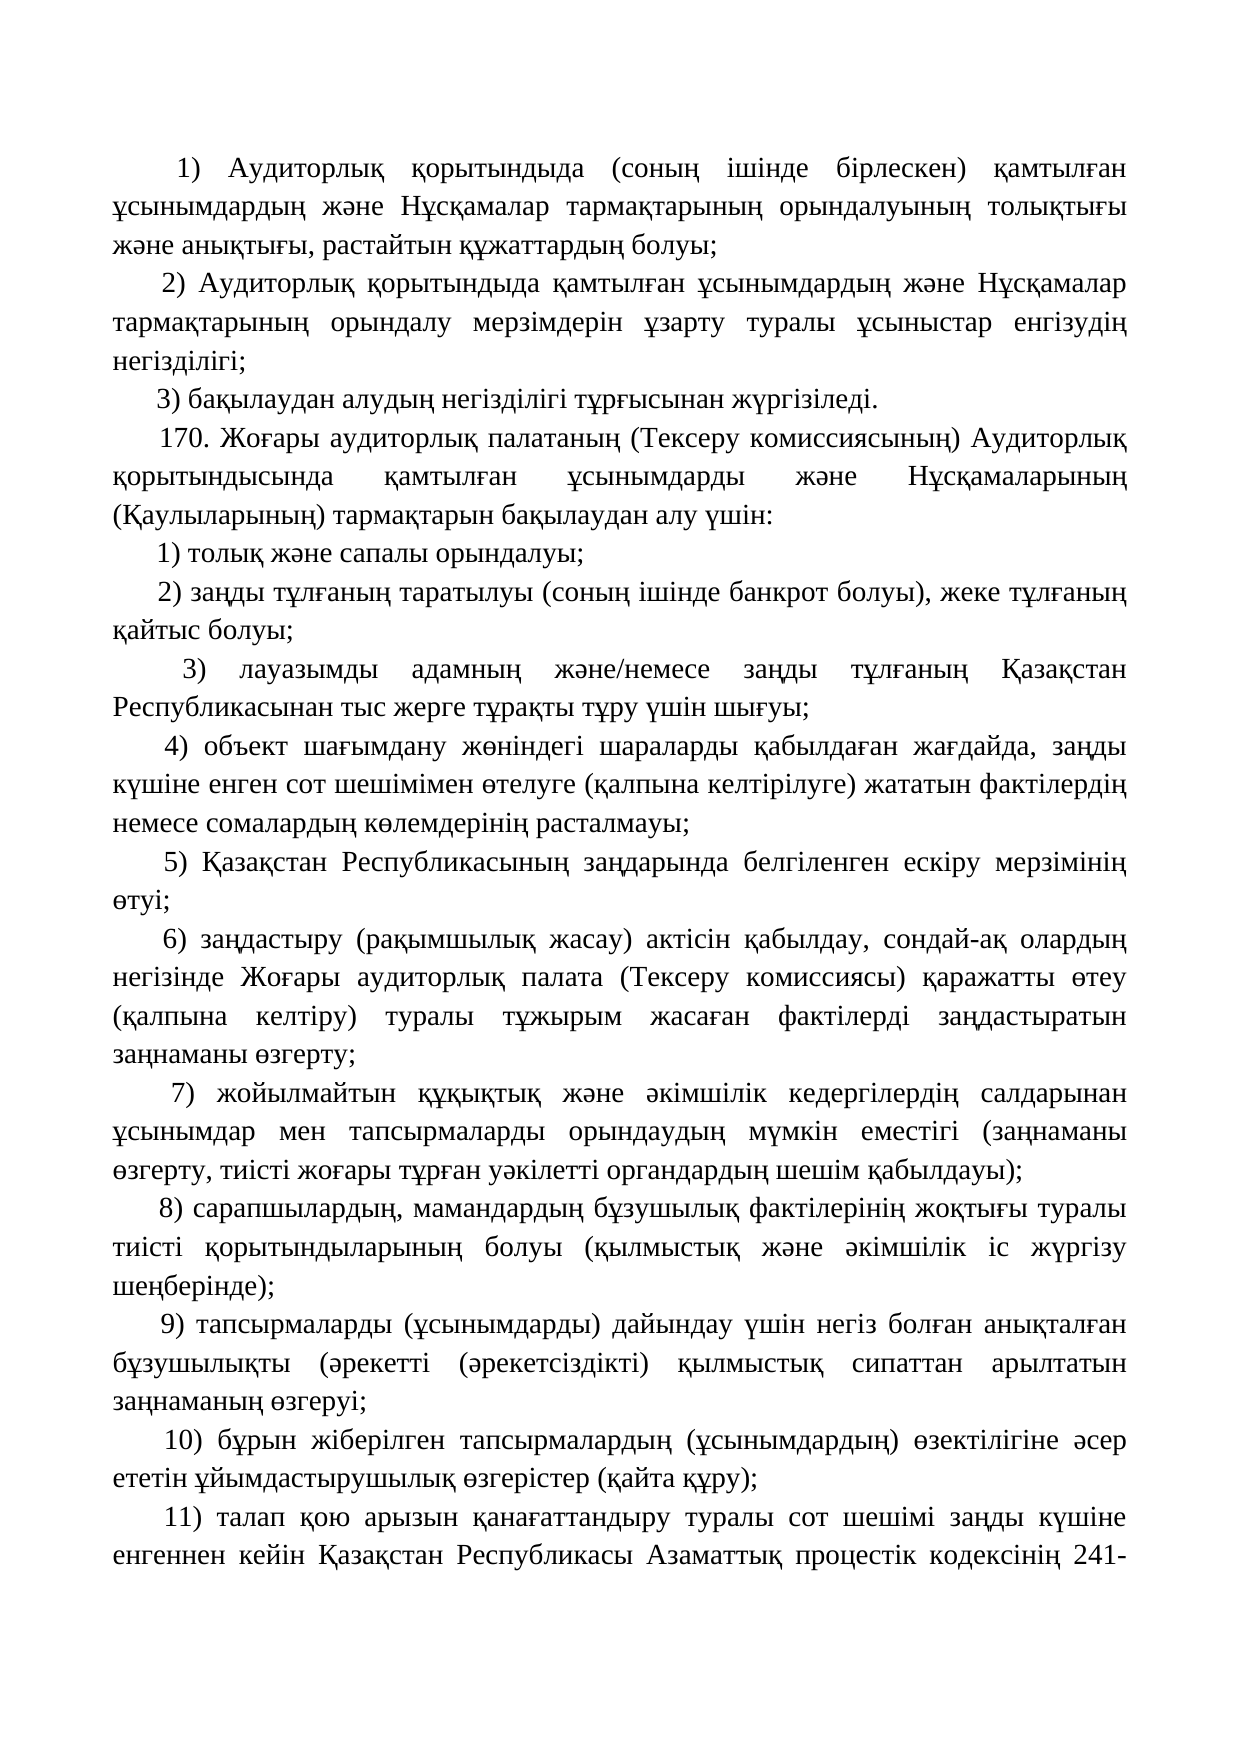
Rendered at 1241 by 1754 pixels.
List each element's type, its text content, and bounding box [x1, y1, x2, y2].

text 2) заңды тұлғаның таратылуы (соның ішінде банкрот болуы), жеке тұлғаның қайтыс болуы; [112, 574, 1128, 646]
text 1) толық және сапалы орындалуы; [112, 535, 1128, 569]
text 7) жойылмайтын құқықтық және әкімшілік кедергілердің салдарынан ұсынымдар мен тапсырмаларды орындаудың мүмкін еместігі (заңнаманы өзгерту, тиісті жоғары тұрған уәкілетті органдардың шешім қабылдауы); [112, 1075, 1128, 1186]
text 8) сарапшылардың, мамандардың бұзушылық фактілерінің жоқтығы туралы тиісті қорытындыларының болуы (қылмыстық және әкімшілік іс жүргізу шеңберінде); [112, 1191, 1128, 1301]
text 5) Қазақстан Республикасының заңдарында белгіленген ескіру мерзімінің өтуі; [112, 844, 1128, 916]
text 9) тапсырмаларды (ұсынымдарды) дайындау үшін негіз болған анықталған бұзушылықты (әрекетті (әрекетсіздікті) қылмыстық сипаттан арылтатын заңнаманың өзгеруі; [112, 1306, 1128, 1417]
text 4) объект шағымдану жөніндегі шараларды қабылдаған жағдайда, заңды күшіне енген сот шешімімен өтелуге (қалпына келтірілуге) жататын фактілердің немесе сомалардың көлемдерінің расталмауы; [112, 728, 1128, 839]
text 2) Аудиторлық қорытындыда қамтылған ұсынымдардың және Нұсқамалар тармақтарының орындалу мерзімдерін ұзарту туралы ұсыныстар енгізудің негізділігі; [112, 266, 1128, 376]
text 170. Жоғары аудиторлық палатаның (Тексеру комиссиясының) Аудиторлық қорытындысында қамтылған ұсынымдарды және Нұсқамаларының (Қаулыларының) тармақтарын бақылаудан алу үшін: [112, 420, 1128, 530]
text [112, 1499, 1128, 1571]
text 3) лауазымды адамның және/немесе заңды тұлғаның Қазақстан Республикасынан тыс жерге тұрақты тұру үшін шығуы; [112, 651, 1128, 723]
text 10) бұрын жіберілген тапсырмалардың (ұсынымдардың) өзектілігіне әсер ететін ұйымдастырушылық өзгерістер (қайта құру); [112, 1422, 1128, 1494]
text 1) Аудиторлық қорытындыда (соның ішінде бірлескен) қамтылған ұсынымдардың және Нұсқамалар тармақтарының орындалуының толықтығы және анықтығы, растайтын құжаттардың болуы; [112, 150, 1128, 261]
text 3) бақылаудан алудың негізділігі тұрғысынан жүргізіледі. [112, 381, 1128, 415]
text 6) заңдастыру (рақымшылық жасау) актісін қабылдау, сондай-ақ олардың негізінде Жоғары аудиторлық палата (Тексеру комиссиясы) қаражатты өтеу (қалпына келтіру) туралы тұжырым жасаған фактілерді заңдастыратын заңнаманы өзгерту; [112, 921, 1128, 1070]
